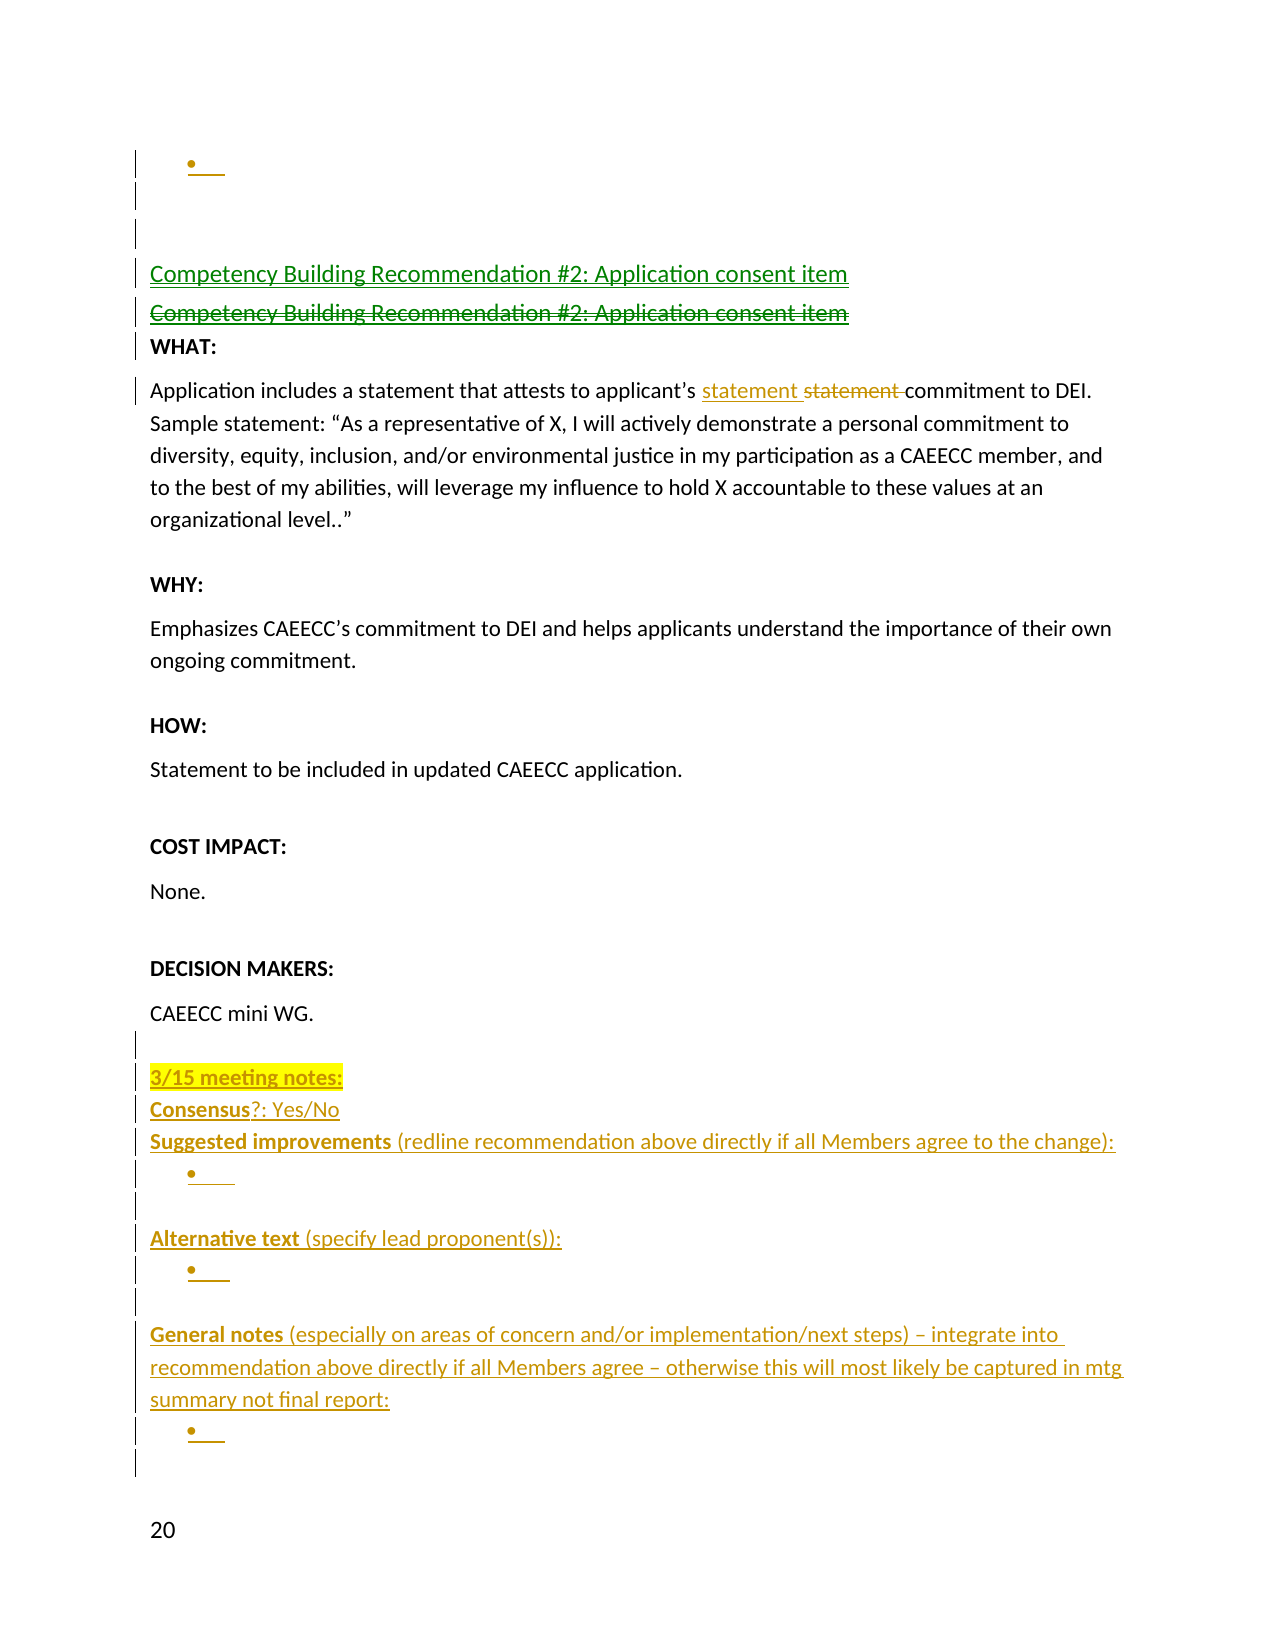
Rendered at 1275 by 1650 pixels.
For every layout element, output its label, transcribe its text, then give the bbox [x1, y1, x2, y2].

text Emphasizes CAEECC’s commitment to DEI and helps applicants understand the importance of their own ongoing commitment. [150, 614, 1125, 674]
text COST IMPACT: [150, 832, 1125, 861]
text WHY: [150, 570, 1125, 598]
text None. [150, 877, 1125, 905]
text Statement to be included in updated CAEECC application. [150, 756, 1125, 784]
text WHAT: [150, 332, 1125, 360]
text CAEECC mini WG. [150, 999, 1125, 1027]
text DECISION MAKERS: [150, 954, 1125, 982]
text Application includes a statement that attests to applicant’s commitment to DEI. Sample statement: “As a representative of X, I will actively demonstrate a personal commitment to diversity, equity, inclusion, and/or environmental justice in my participation as a CAEECC member, and to the best of my abilities, will leverage my influence to hold X accountable to these values at an organizational level..” [150, 377, 1125, 533]
text HOW: [150, 711, 1125, 739]
